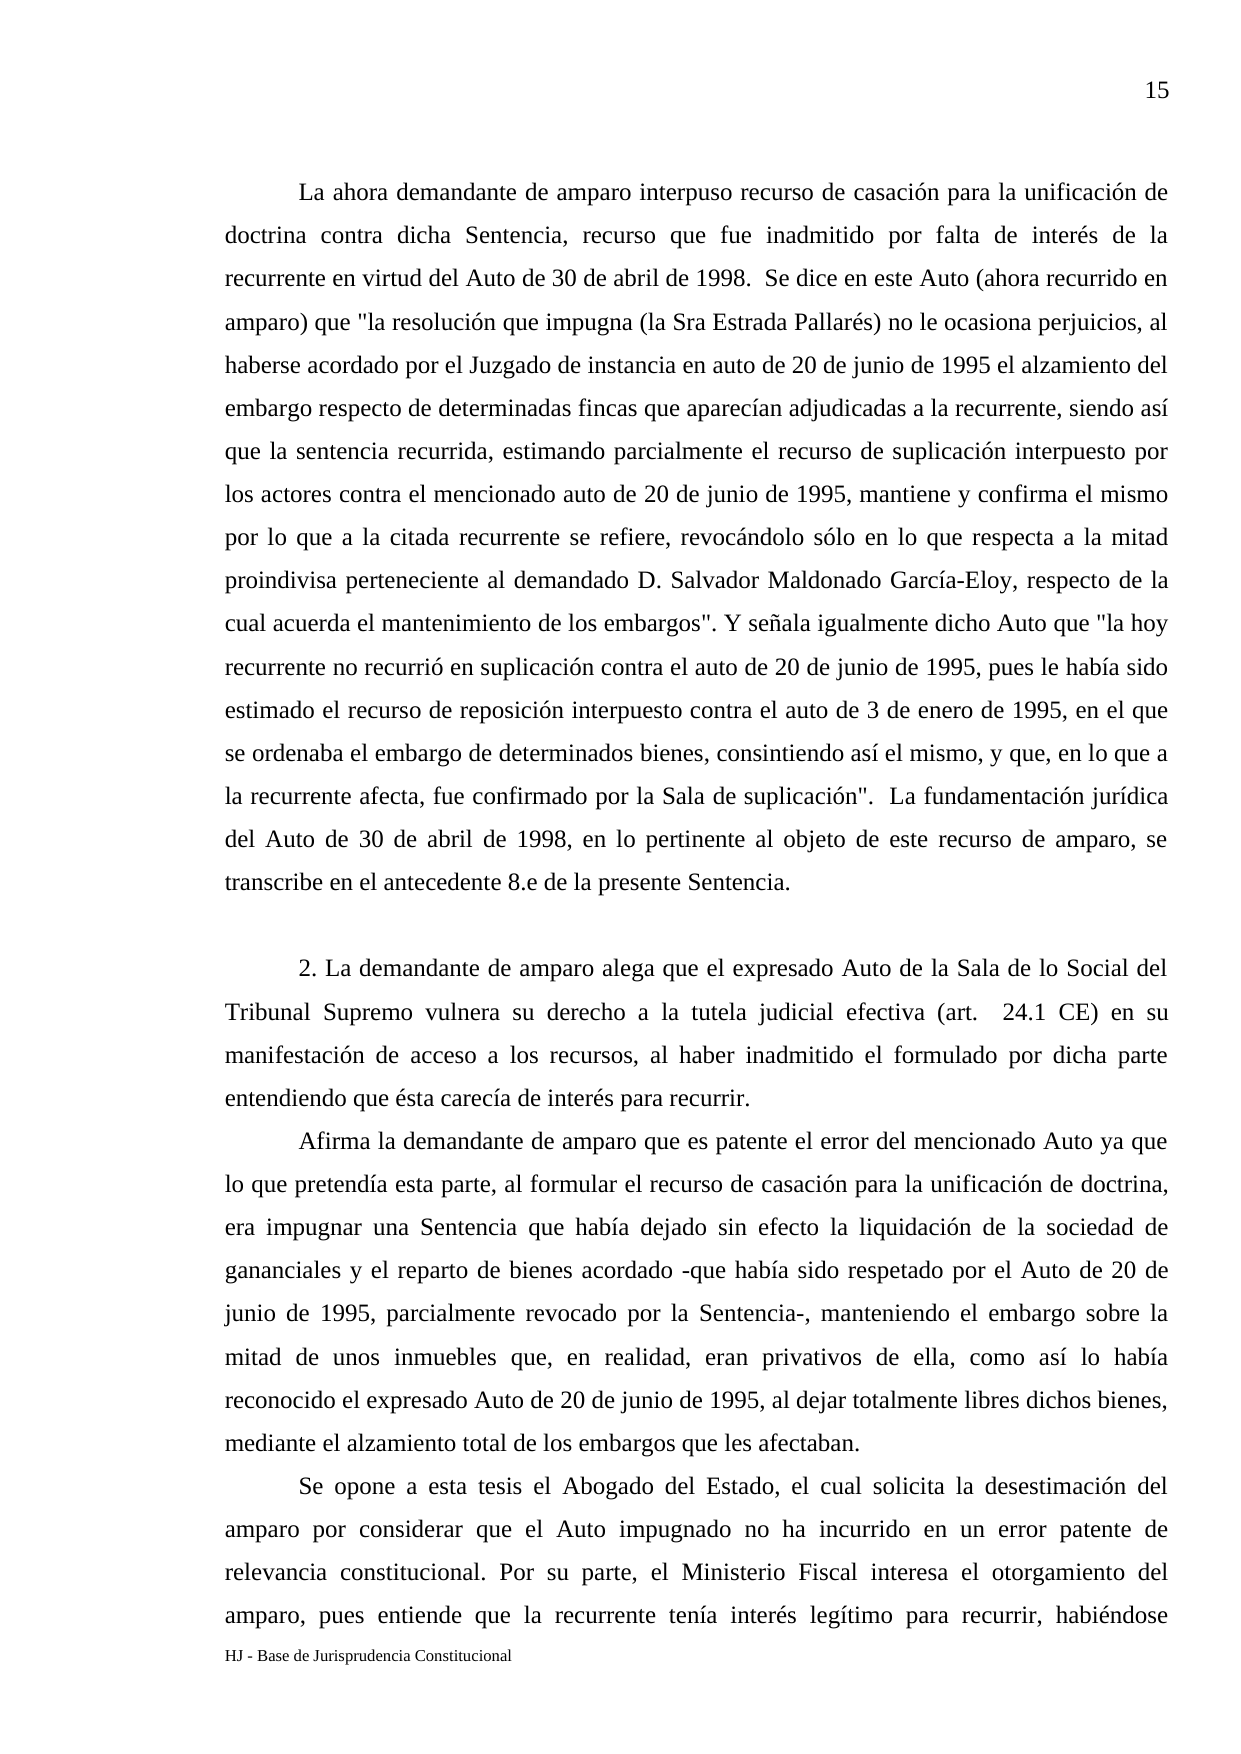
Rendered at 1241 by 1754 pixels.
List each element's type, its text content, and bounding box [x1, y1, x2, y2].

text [224, 1471, 1169, 1629]
text 2. La demandante de amparo alega que el expresado Auto de la Sala de lo Social del Tribunal Supremo vulnera su derecho a la tutela judicial efectiva (art. 24.1 CE) en su manifestación de acceso a los recursos, al haber inadmitido el formulado por dicha parte entendiendo que ésta carecía de interés para recurrir. [224, 953, 1169, 1112]
text Afirma la demandante de amparo que es patente el error del mencionado Auto ya que lo que pretendía esta parte, al formular el recurso de casación para la unificación de doctrina, era impugnar una Sentencia que había dejado sin efecto la liquidación de la sociedad de gananciales y el reparto de bienes acordado -que había sido respetado por el Auto de 20 de junio de 1995, parcialmente revocado por la Sentencia-, manteniendo el embargo sobre la mitad de unos inmuebles que, en realidad, eran privativos de ella, como así lo había reconocido el expresado Auto de 20 de junio de 1995, al dejar totalmente libres dichos bienes, mediante el alzamiento total de los embargos que les afectaban. [224, 1126, 1169, 1457]
text La ahora demandante de amparo interpuso recurso de casación para la unificación de doctrina contra dicha Sentencia, recurso que fue inadmitido por falta de interés de la recurrente en virtud del Auto de 30 de abril de 1998. Se dice en este Auto (ahora recurrido en amparo) que "la resolución que impugna (la Sra Estrada Pallarés) no le ocasiona perjuicios, al haberse acordado por el Juzgado de instancia en auto de 20 de junio de 1995 el alzamiento del embargo respecto de determinadas fincas que aparecían adjudicadas a la recurrente, siendo así que la sentencia recurrida, estimando parcialmente el recurso de suplicación interpuesto por los actores contra el mencionado auto de 20 de junio de 1995, mantiene y confirma el mismo por lo que a la citada recurrente se refiere, revocándolo sólo en lo que respecta a la mitad proindivisa perteneciente al demandado D. Salvador Maldonado García-Eloy, respecto de la cual acuerda el mantenimiento de los embargos". Y señala igualmente dicho Auto que "la hoy recurrente no recurrió en suplicación contra el auto de 20 de junio de 1995, pues le había sido estimado el recurso de reposición interpuesto contra el auto de 3 de enero de 1995, en el que se ordenaba el embargo de determinados bienes, consintiendo así el mismo, y que, en lo que a la recurrente afecta, fue confirmado por la Sala de suplicación". La fundamentación jurídica del Auto de 30 de abril de 1998, en lo pertinente al objeto de este recurso de amparo, se transcribe en el antecedente 8.e de la presente Sentencia. [224, 177, 1169, 896]
